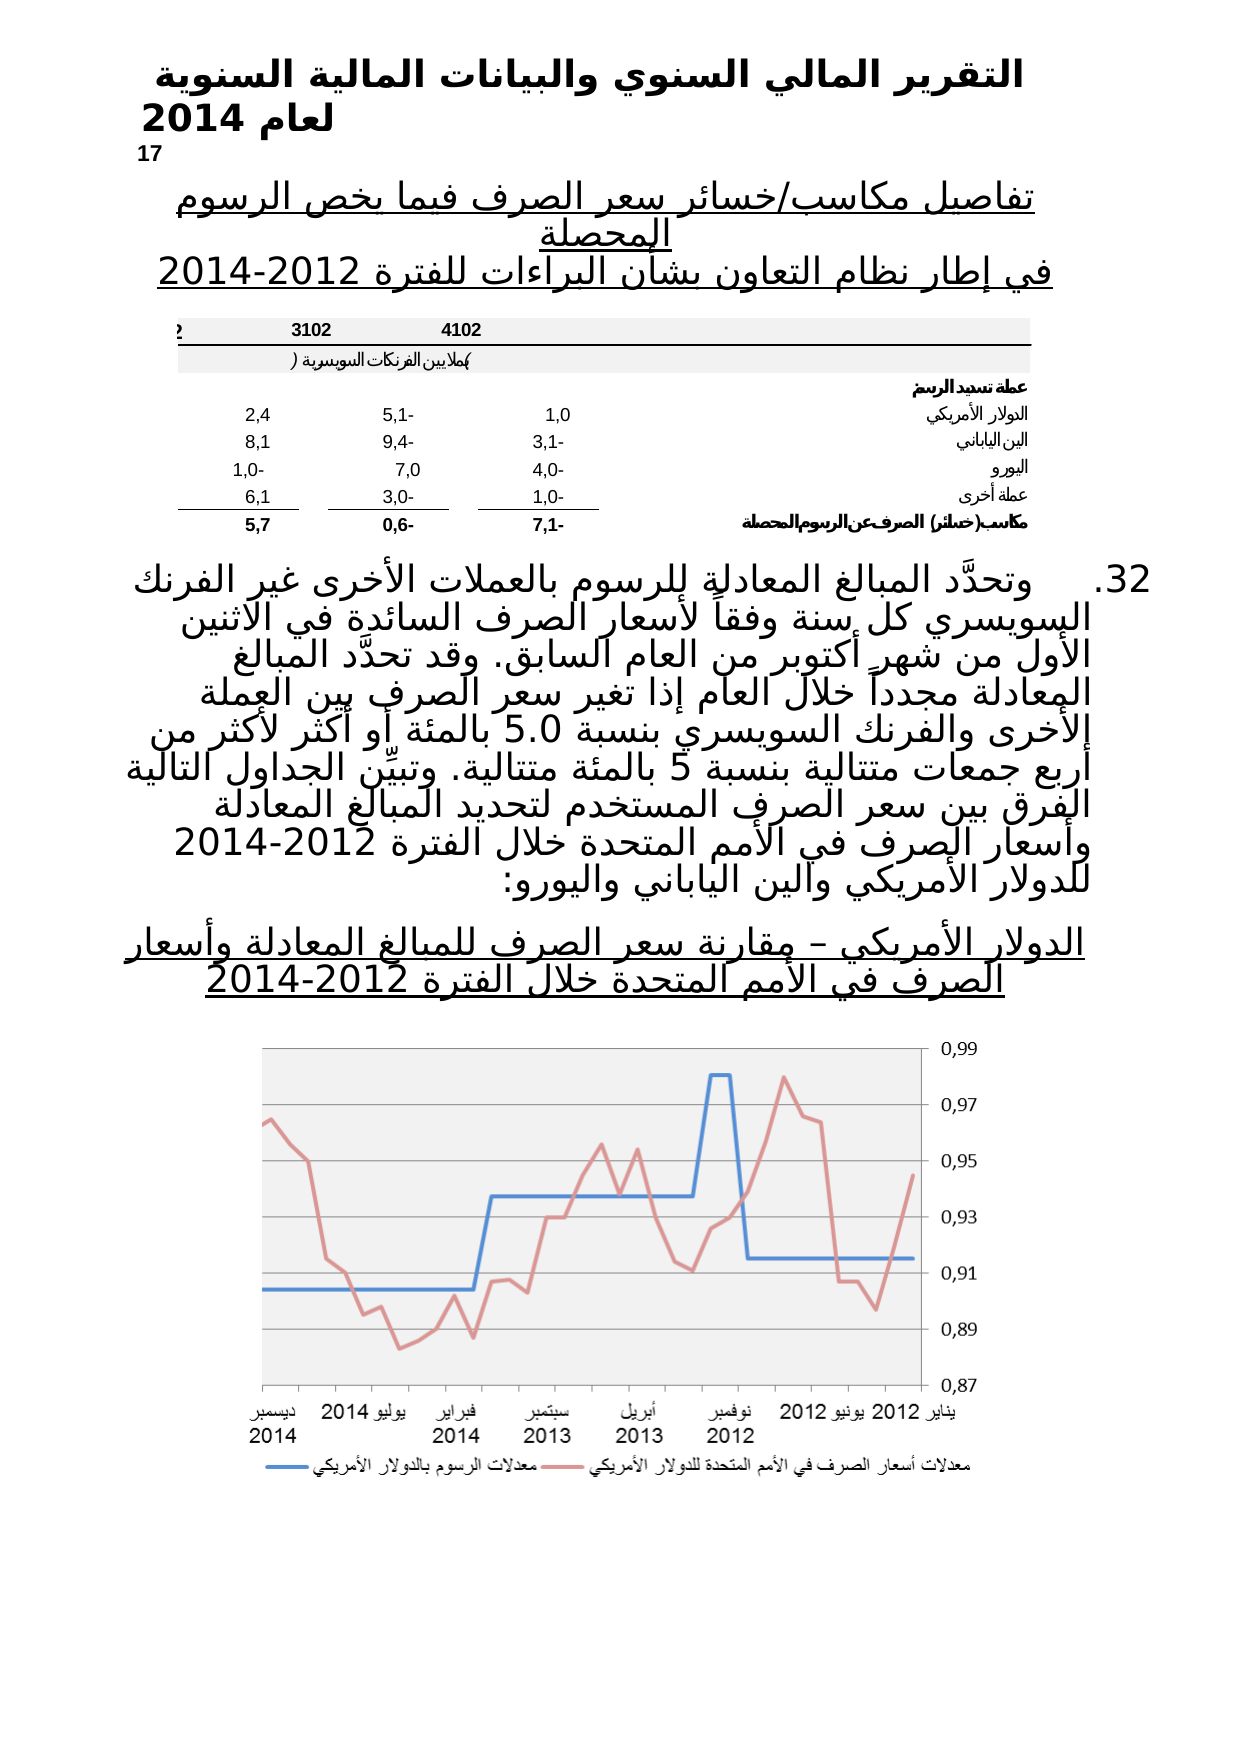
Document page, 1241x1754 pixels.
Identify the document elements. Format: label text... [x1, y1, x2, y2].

list الدولار الأمريكي – مقارنة سعر الصرف للمبالغ المعادلة وأسعار الصرف في الأمم المتحدة خلال الفترة 2012-2014 [118, 925, 1092, 1000]
list تفاصيل مكاسب/خسائر سعر الصرف فيما يخص الرسوم المحصلة في إطار نظام التعاون بشأن البراءات للفترة 2012-2014 [118, 179, 1092, 292]
picture [230, 1025, 981, 1491]
text وتحدَّد المبالغ المعادلة للرسوم بالعملات الأخرى غير الفرنك السويسري كل سنة وفقاً لأسعار الصرف السائدة في الاثنين الأول من شهر أكتوبر من العام السابق. وقد تحدَّد المبالغ المعادلة مجدداً خلال العام إذا تغير سعر الصرف بين العملة الأخرى والفرنك السويسري بنسبة 5.0 بالمئة أو أكثر لأكثر من أربع جمعات متتالية بنسبة 5 بالمئة متتالية. وتبيِّن الجداول التالية الفرق بين سعر الصرف المستخدم لتحديد المبالغ المعادلة وأسعار الصرف في الأمم المتحدة خلال الفترة 2012-2014 للدولار الأمريكي والين الياباني واليورو: [118, 563, 1092, 900]
